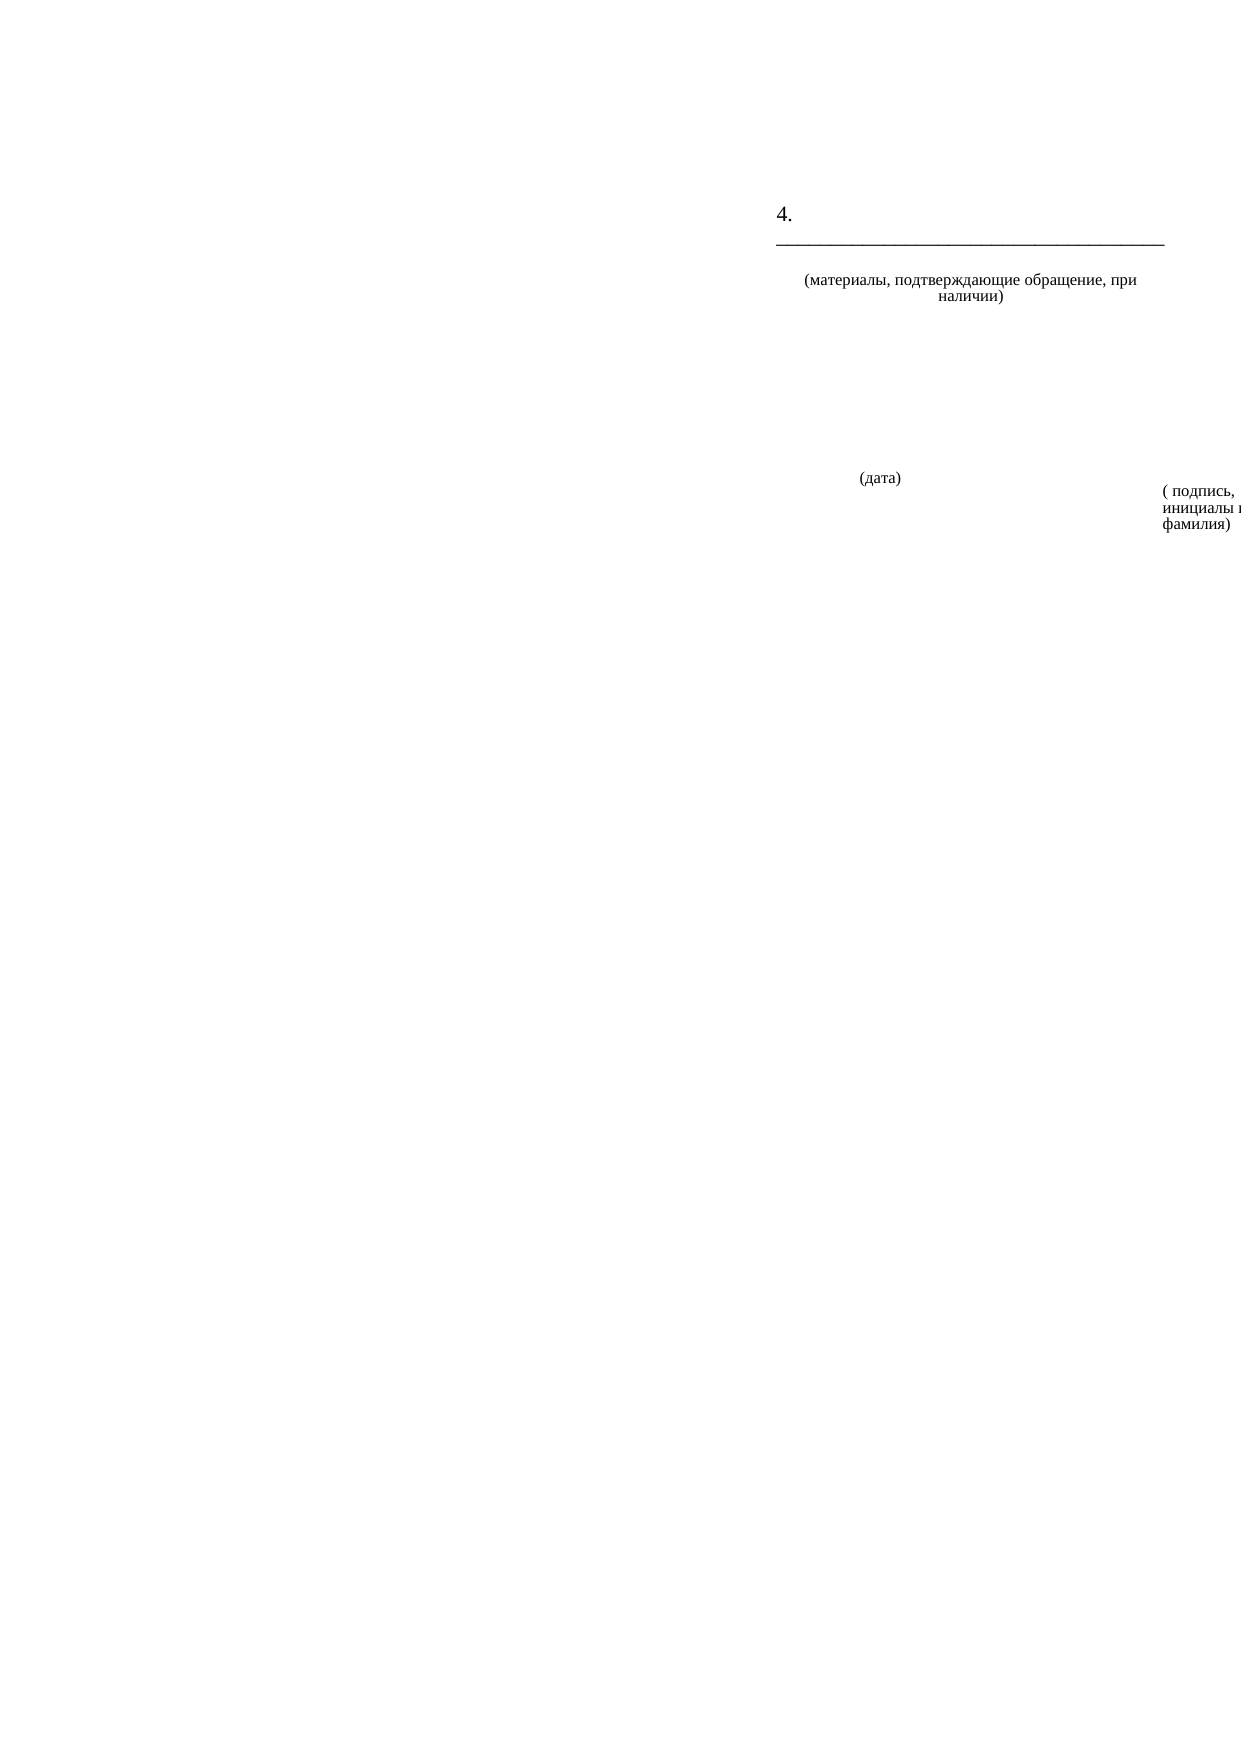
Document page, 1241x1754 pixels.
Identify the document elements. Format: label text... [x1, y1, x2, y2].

text 4. [776, 204, 1165, 269]
text (дата) [859, 470, 901, 487]
text ( подпись, инициалы и фамилия) [1162, 483, 1240, 533]
text (материалы, подтверждающие обращение, при наличии) [776, 272, 1165, 305]
